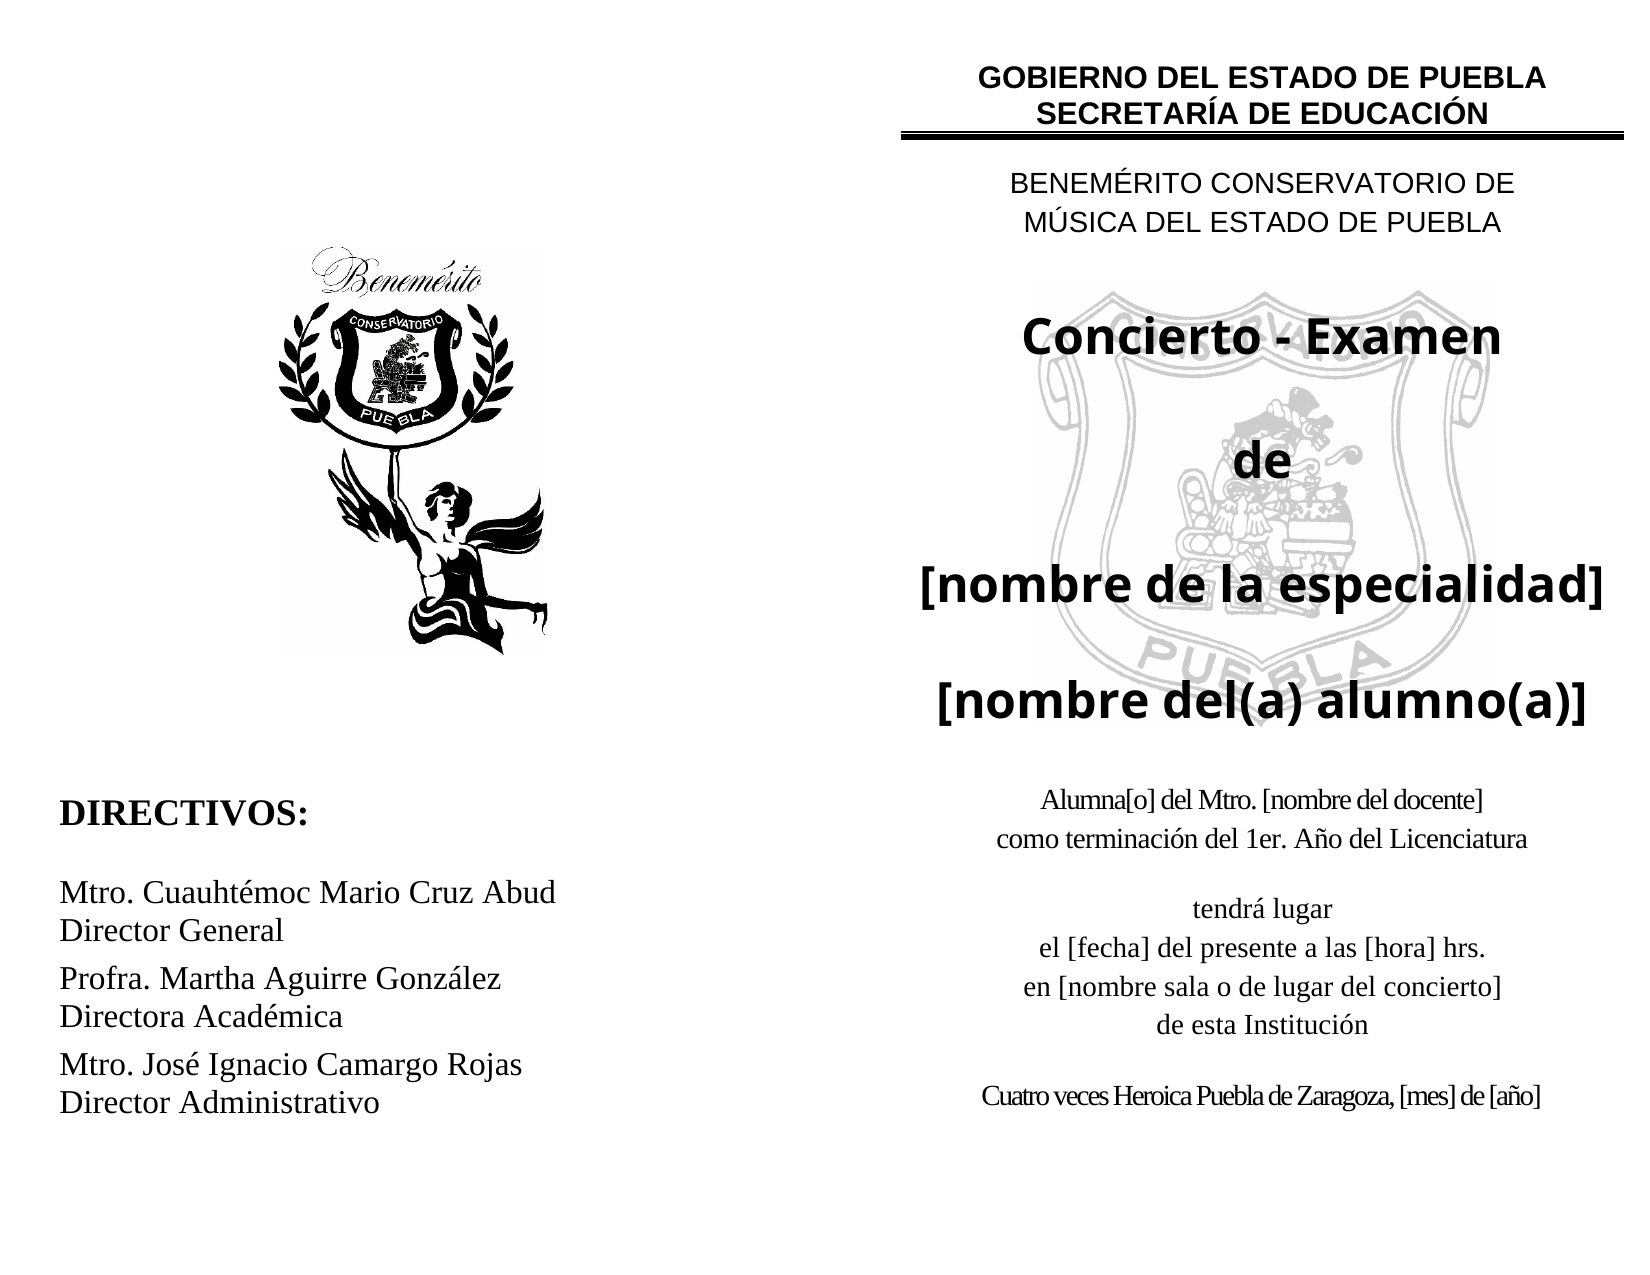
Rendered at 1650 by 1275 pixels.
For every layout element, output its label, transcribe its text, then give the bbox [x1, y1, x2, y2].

table_header [901, 266, 1561, 301]
text SECRETARÍA DE EDUCACIÓN [901, 95, 1624, 131]
text Mtro. José Ignacio Camargo Rojas [59, 1044, 782, 1083]
subtitle Cuatro veces Heroica Puebla de Zaragoza, [mes] de [año] [901, 1078, 1624, 1112]
text Mtro. Cuauhtémoc Mario Cruz Abud [59, 872, 782, 910]
text de esta Institución [901, 1007, 1624, 1041]
text MÚSICA DEL ESTADO DE PUEBLA [901, 205, 1624, 238]
picture [278, 247, 548, 655]
text Profra. Martha Aguirre González [59, 958, 782, 996]
subtitle Concierto - Examen [901, 301, 1624, 369]
text Director General [59, 910, 782, 948]
text Directora Académica [59, 996, 782, 1035]
subtitle en [nombre sala o de lugar del concierto] [901, 969, 1624, 1002]
subtitle de [901, 425, 1624, 493]
text como terminación del 1er. Año del Licenciatura [901, 821, 1624, 854]
text el [fecha] del presente a las [hora] hrs. [901, 930, 1624, 964]
subtitle [nombre del(a) alumno(a)] [901, 666, 1624, 734]
text Alumna[o] del Mtro. [nombre del docente] [901, 782, 1624, 816]
text GOBIERNO DEL ESTADO DE PUEBLA [901, 59, 1624, 95]
text Director Administrativo [59, 1083, 782, 1121]
subtitle [nombre de la especialidad] [901, 549, 1624, 617]
text tendrá lugar [901, 892, 1624, 925]
text BENEMÉRITO CONSERVATORIO DE [901, 166, 1624, 200]
text DIRECTIVOS: [59, 790, 782, 833]
